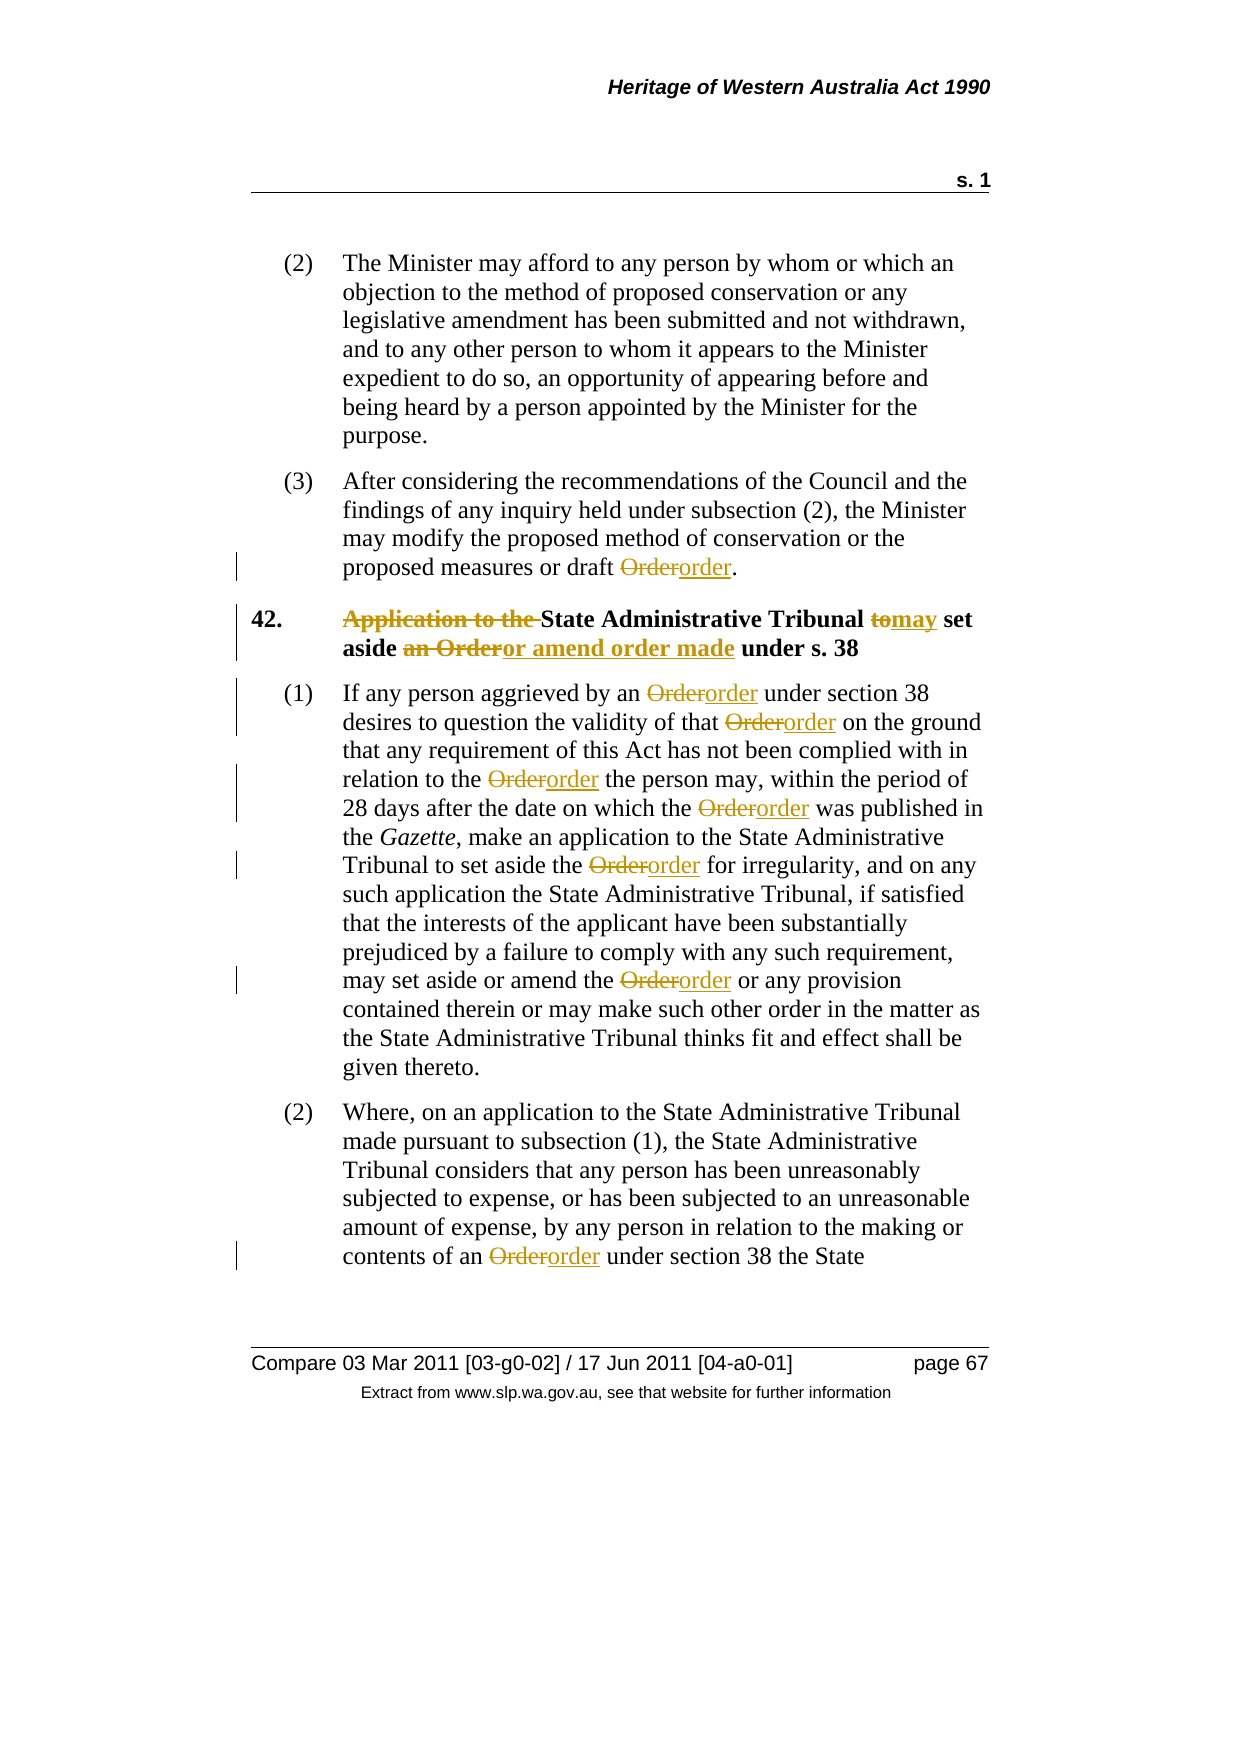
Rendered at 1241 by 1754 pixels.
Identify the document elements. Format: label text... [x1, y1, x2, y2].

text (2) The Minister may afford to any person by whom or which an objection to the method of proposed conservation or any legislative amendment has been submitted and not withdrawn, and to any other person to whom it appears to the Minister expedient to do so, an opportunity of appearing before and being heard by a person appointed by the Minister for the purpose. [251, 248, 989, 449]
subtitle 42. State Administrative Tribunal set aside under s. 38 [251, 604, 989, 661]
text (3) After considering the recommendations of the Council and the findings of any inquiry held under subsection (2), the Minister may modify the proposed method of conservation or the proposed measures or draft . [251, 466, 989, 581]
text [251, 1097, 989, 1270]
text (1) If any person aggrieved by an under section 38 desires to question the validity of that on the ground that any requirement of this Act has not been complied with in relation to the the person may, within the period of 28 days after the date on which the was published in the Gazette, make an application to the State Administrative Tribunal to set aside the for irregularity, and on any such application the State Administrative Tribunal, if satisfied that the interests of the applicant have been substantially prejudiced by a failure to comply with any such requirement, may set aside or amend the or any provision contained therein or may make such other order in the matter as the State Administrative Tribunal thinks fit and effect shall be given thereto. [251, 678, 989, 1081]
